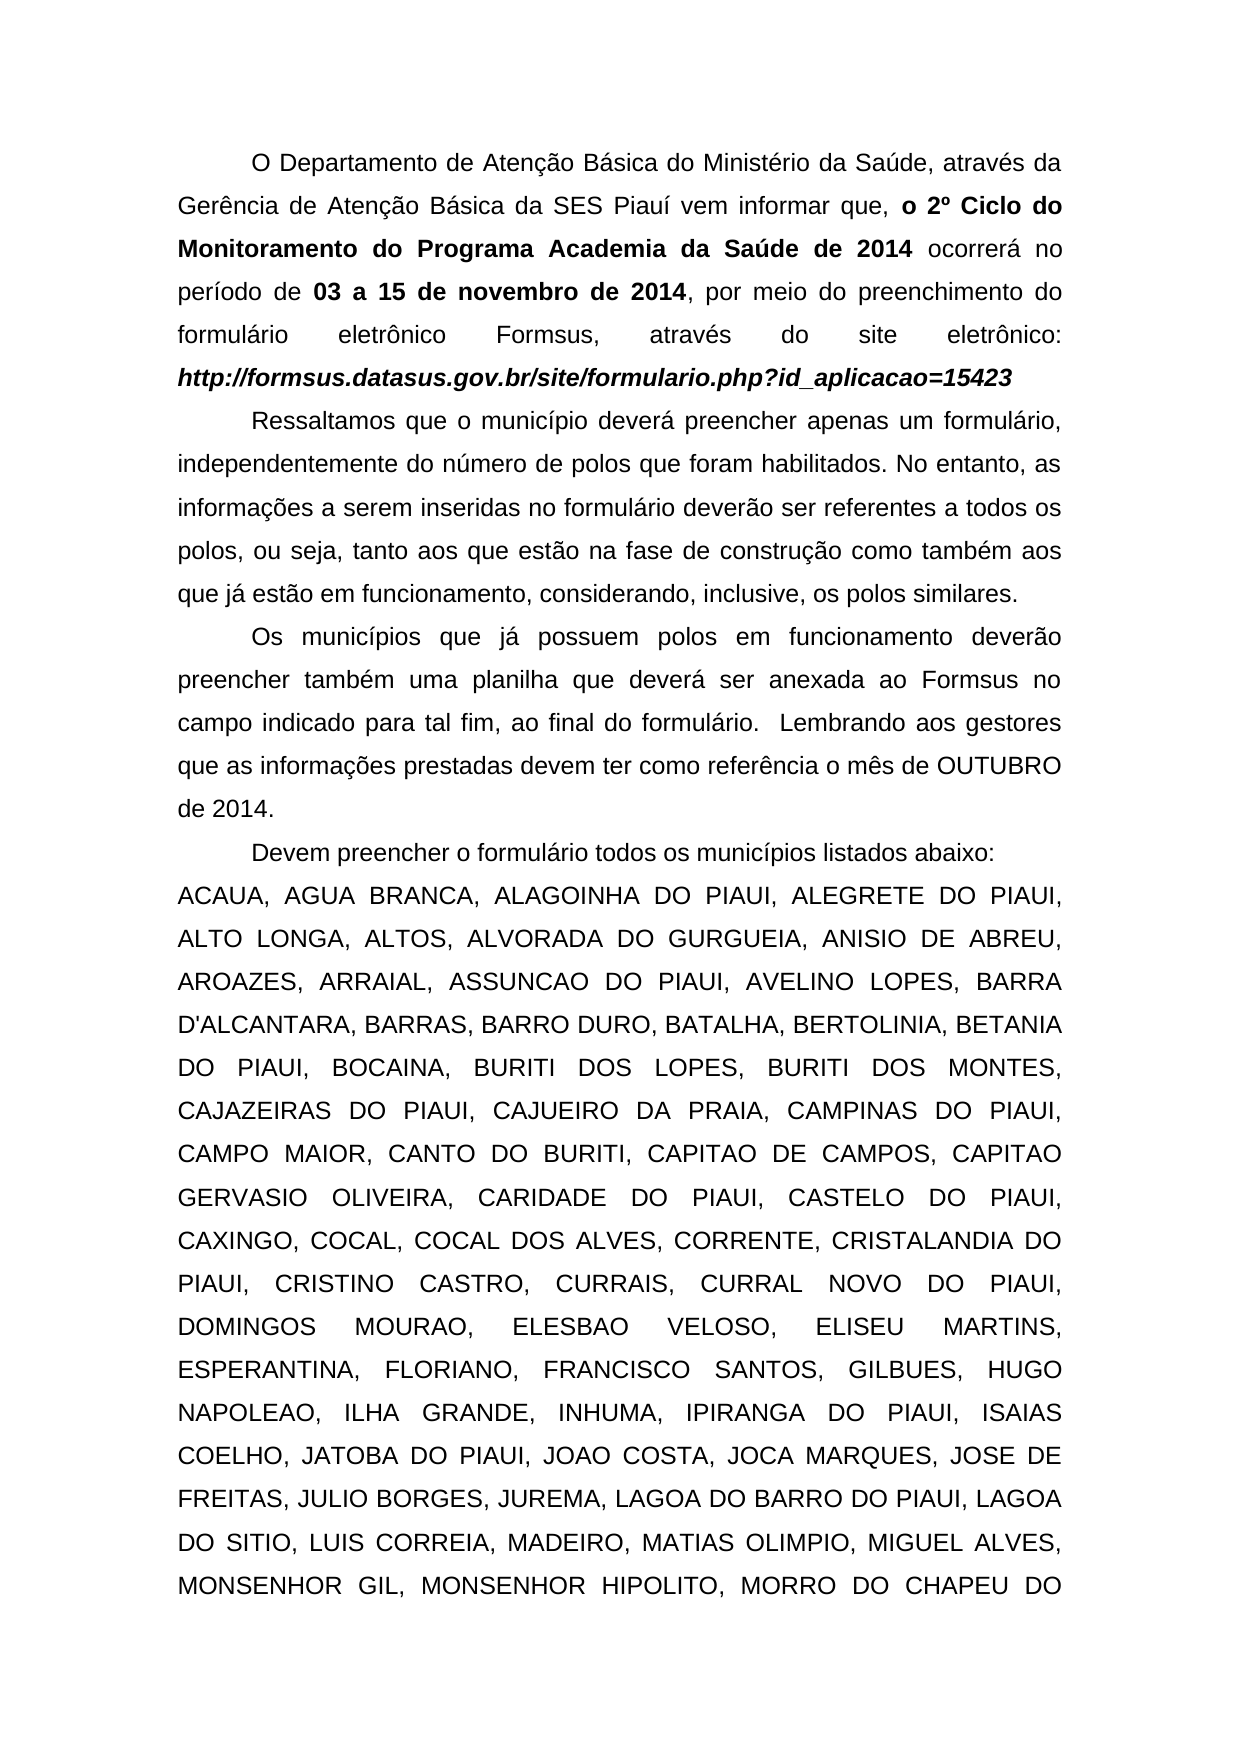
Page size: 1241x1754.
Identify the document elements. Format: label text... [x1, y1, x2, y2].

text O Departamento de Atenção Básica do Ministério da Saúde, através da Gerência de Atenção Básica da SES Piauí vem informar que, o 2º Ciclo do Monitoramento do Programa Academia da Saúde de 2014 ocorrerá no período de 03 a 15 de novembro de 2014, por meio do preenchimento do formulário eletrônico Formsus, através do site eletrônico: http://formsus.datasus.gov.br/site/formulario.php?id_aplicacao=15423 [177, 148, 1063, 392]
text Os municípios que já possuem polos em funcionamento deverão preencher também uma planilha que deverá ser anexada ao Formsus no campo indicado para tal fim, ao final do formulário. Lembrando aos gestores que as informações prestadas devem ter como referência o mês de OUTUBRO de 2014. [177, 622, 1063, 823]
text Ressaltamos que o município deverá preencher apenas um formulário, independentemente do número de polos que foram habilitados. No entanto, as informações a serem inseridas no formulário deverão ser referentes a todos os polos, ou seja, tanto aos que estão na fase de construção como também aos que já estão em funcionamento, considerando, inclusive, os polos similares. [177, 406, 1063, 608]
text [177, 881, 1063, 1599]
text Devem preencher o formulário todos os municípios listados abaixo: [177, 838, 1063, 866]
